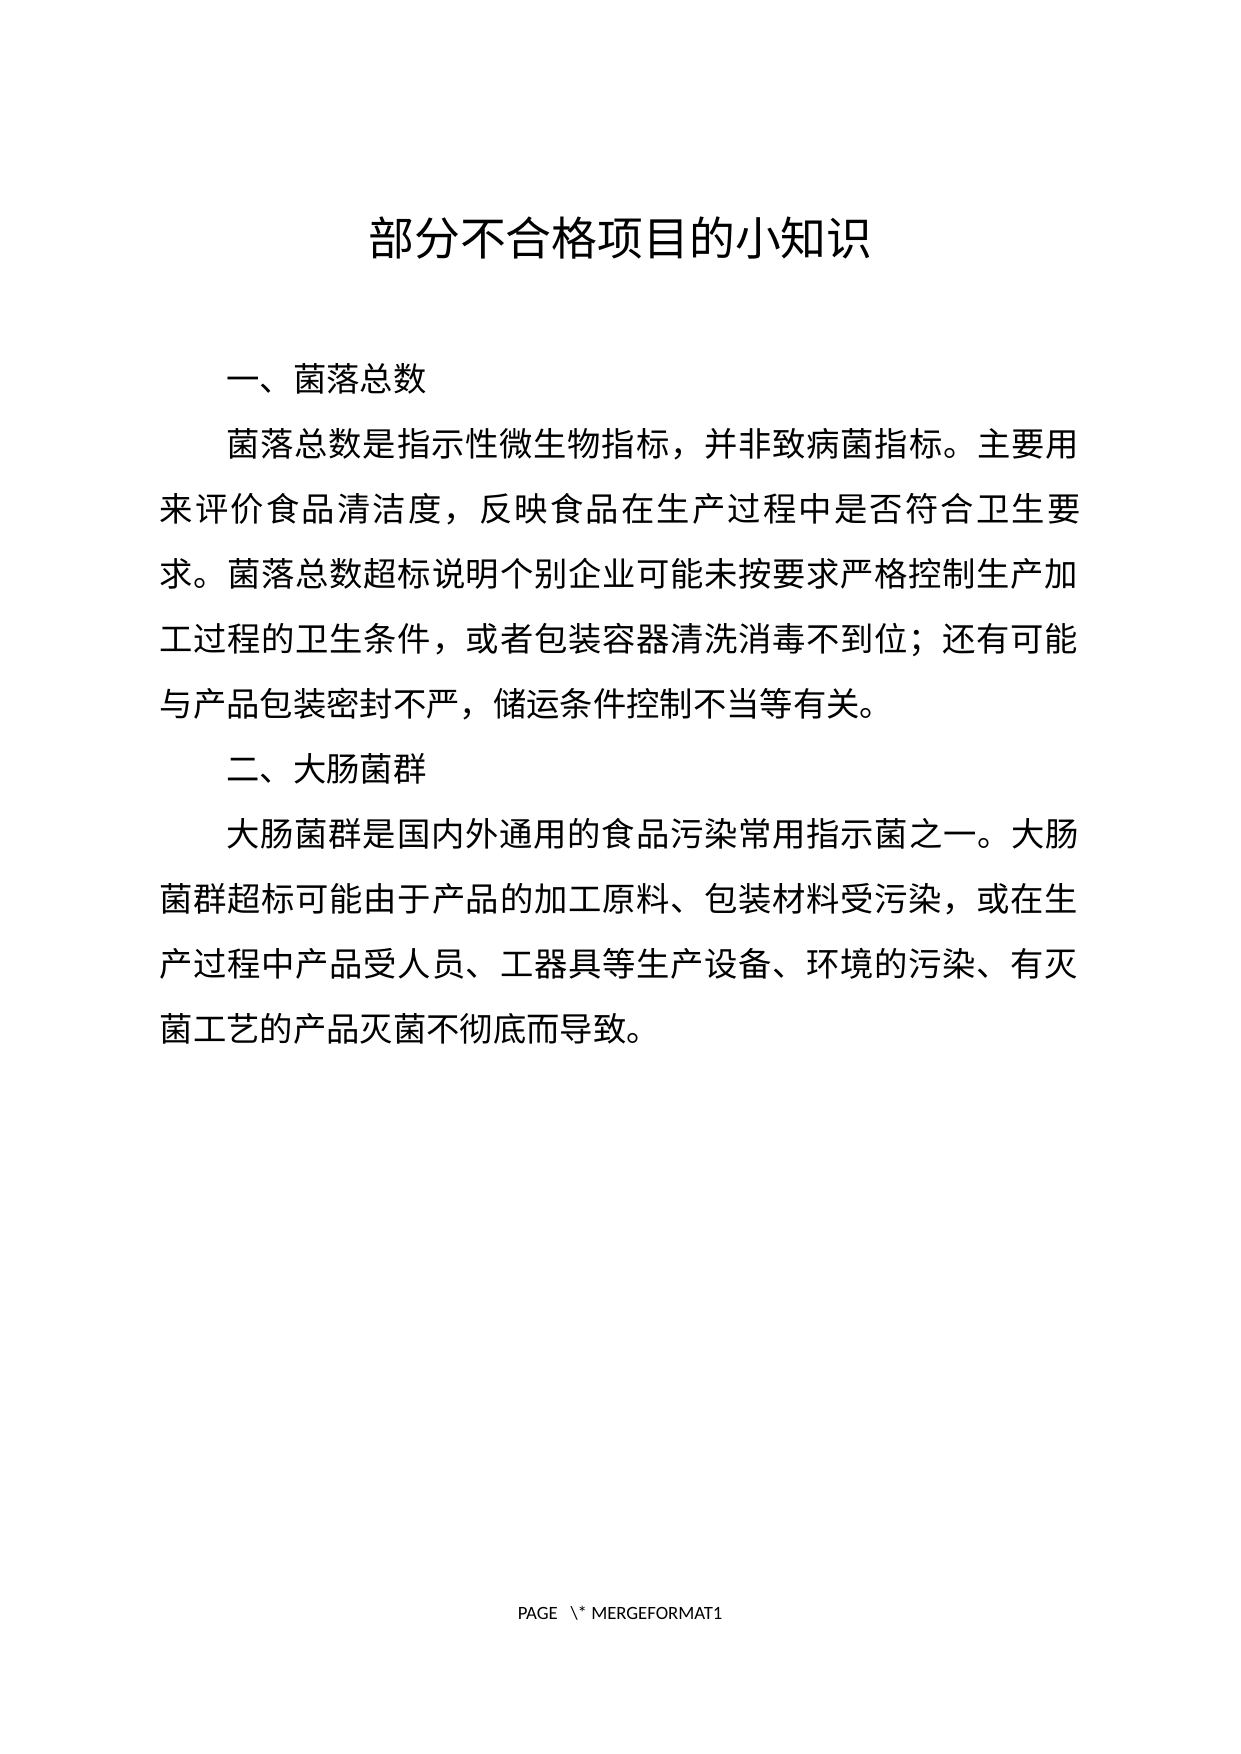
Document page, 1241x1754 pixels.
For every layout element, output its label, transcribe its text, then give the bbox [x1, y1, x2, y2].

list 大肠菌群 [159, 735, 1081, 800]
text 大肠菌群是国内外通用的食品污染常用指示菌之一。大肠菌群超标可能由于产品的加工原料、包装材料受污染，或在生产过程中产品受人员、工器具等生产设备、环境的污染、有灭菌工艺的产品灭菌不彻底而导致。 [159, 800, 1081, 1060]
list 菌落总数 [159, 345, 1081, 410]
text 部分不合格项目的小知识 [159, 187, 1081, 284]
text 菌落总数是指示性微生物指标，并非致病菌指标。主要用来评价食品清洁度，反映食品在生产过程中是否符合卫生要求。菌落总数超标说明个别企业可能未按要求严格控制生产加工过程的卫生条件，或者包装容器清洗消毒不到位；还有可能与产品包装密封不严，储运条件控制不当等有关。 [159, 410, 1081, 735]
